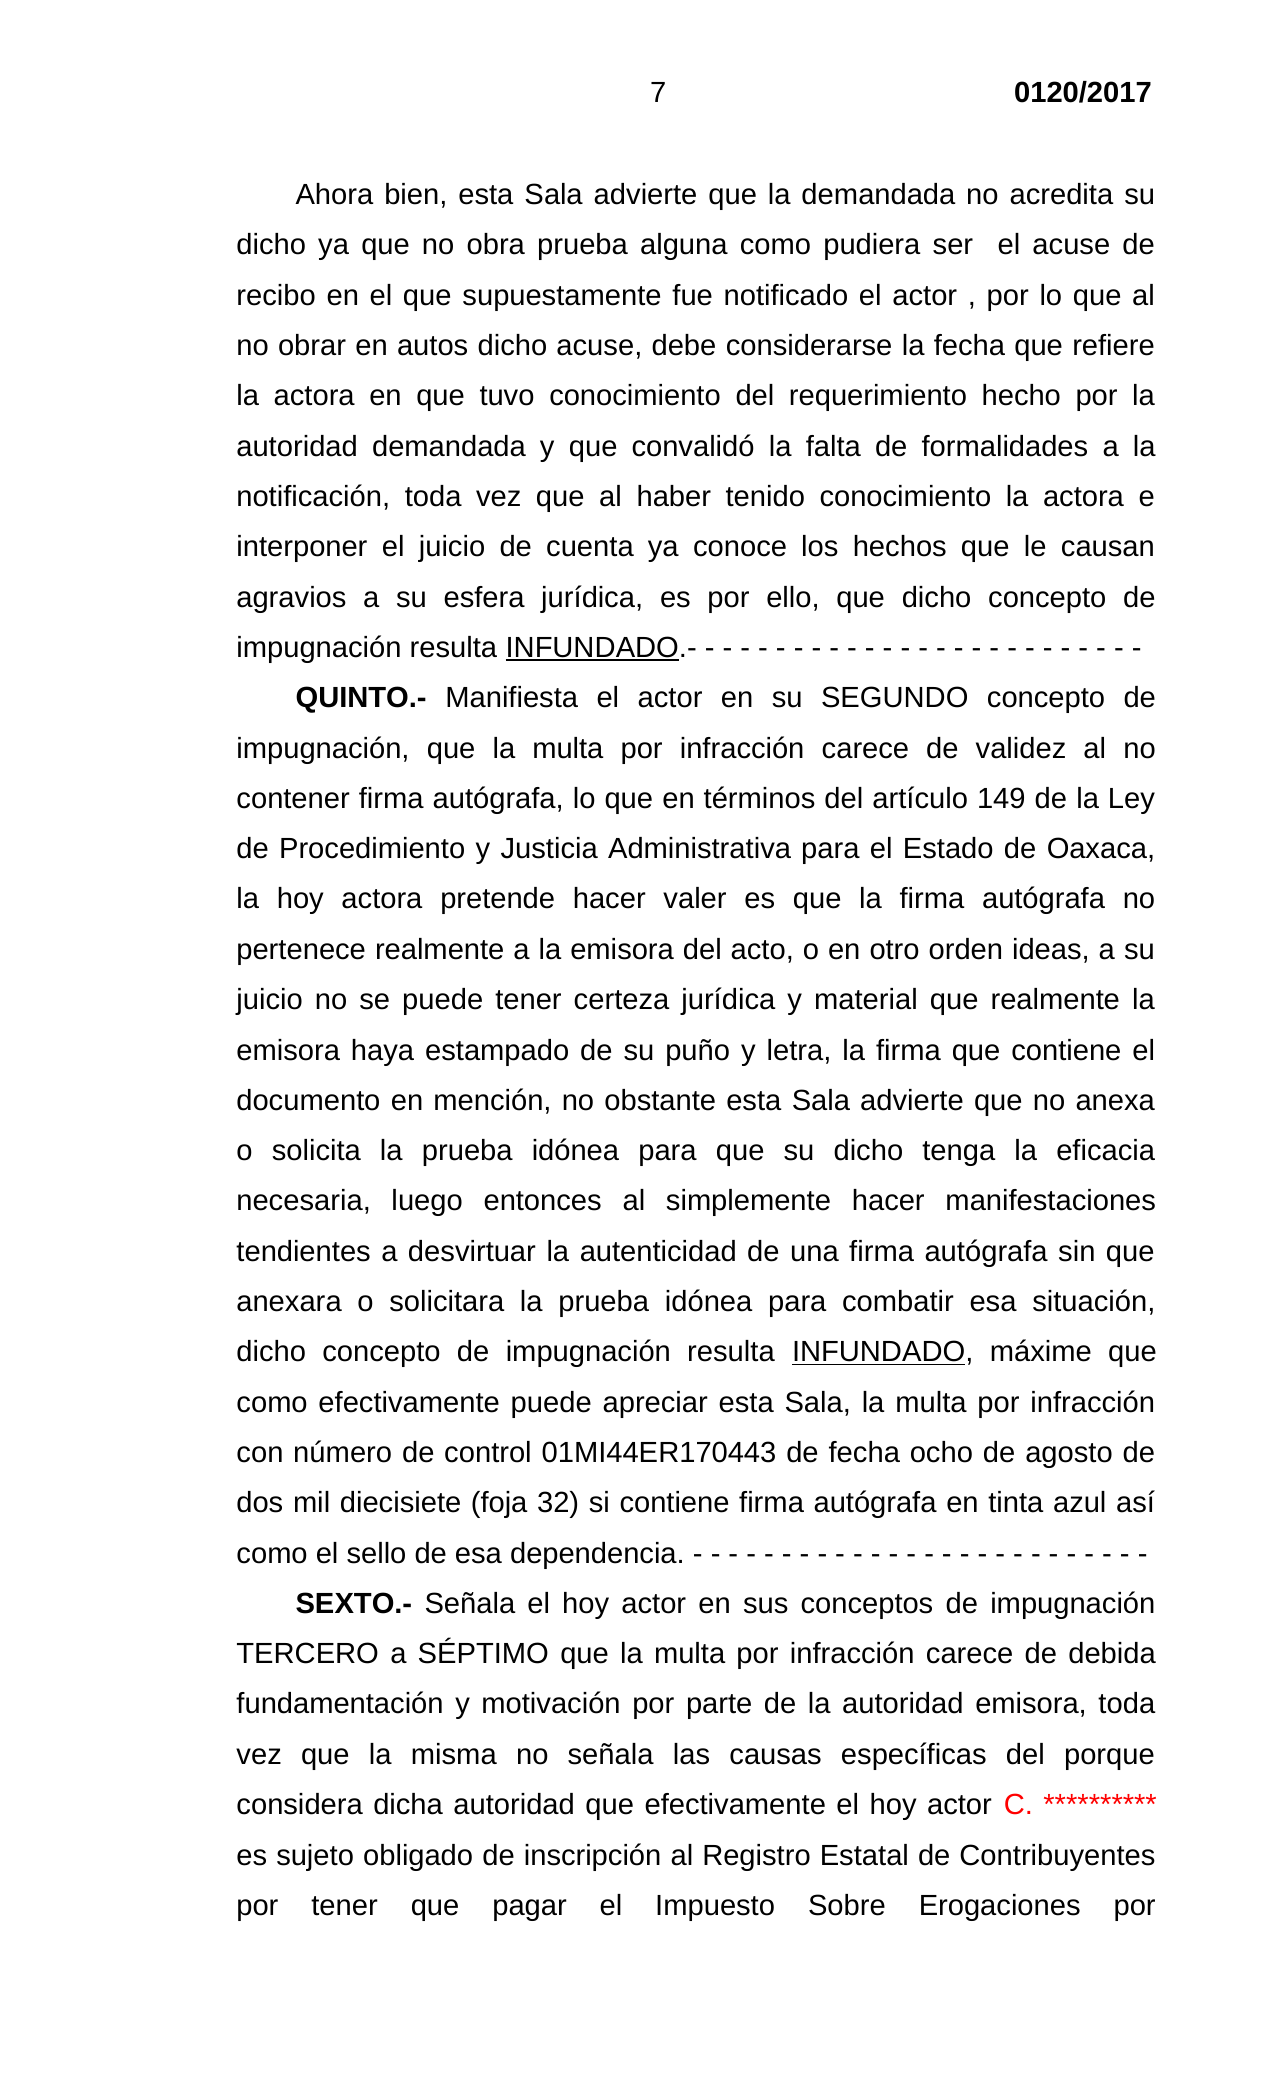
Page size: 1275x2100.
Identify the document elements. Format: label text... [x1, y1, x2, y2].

text QUINTO.- Manifiesta el actor en su SEGUNDO concepto de impugnación, que la multa por infracción carece de validez al no contener firma autógrafa, lo que en términos del artículo 149 de la Ley de Procedimiento y Justicia Administrativa para el Estado de Oaxaca, la hoy actora pretende hacer valer es que la firma autógrafa no pertenece realmente a la emisora del acto, o en otro orden ideas, a su juicio no se puede tener certeza jurídica y material que realmente la emisora haya estampado de su puño y letra, la firma que contiene el documento en mención, no obstante esta Sala advierte que no anexa o solicita la prueba idónea para que su dicho tenga la eficacia necesaria, luego entonces al simplemente hacer manifestaciones tendientes a desvirtuar la autenticidad de una firma autógrafa sin que anexara o solicitara la prueba idónea para combatir esa situación, dicho concepto de impugnación resulta INFUNDADO, máxime que como efectivamente puede apreciar esta Sala, la multa por infracción con número de control 01MI44ER170443 de fecha ocho de agosto de dos mil diecisiete (foja 32) si contiene firma autógrafa en tinta azul así como el sello de esa dependencia. - - - - - - - - - - - - - - - - - - - - - - - - - - [236, 680, 1157, 1569]
text Ahora bien, esta Sala advierte que la demandada no acredita su dicho ya que no obra prueba alguna como pudiera ser el acuse de recibo en el que supuestamente fue notificado el actor , por lo que al no obrar en autos dicho acuse, debe considerarse la fecha que refiere la actora en que tuvo conocimiento del requerimiento hecho por la autoridad demandada y que convalidó la falta de formalidades a la notificación, toda vez que al haber tenido conocimiento la actora e interponer el juicio de cuenta ya conoce los hechos que le causan agravios a su esfera jurídica, es por ello, que dicho concepto de impugnación resulta INFUNDADO.- - - - - - - - - - - - - - - - - - - - - - - - - - [236, 177, 1157, 663]
